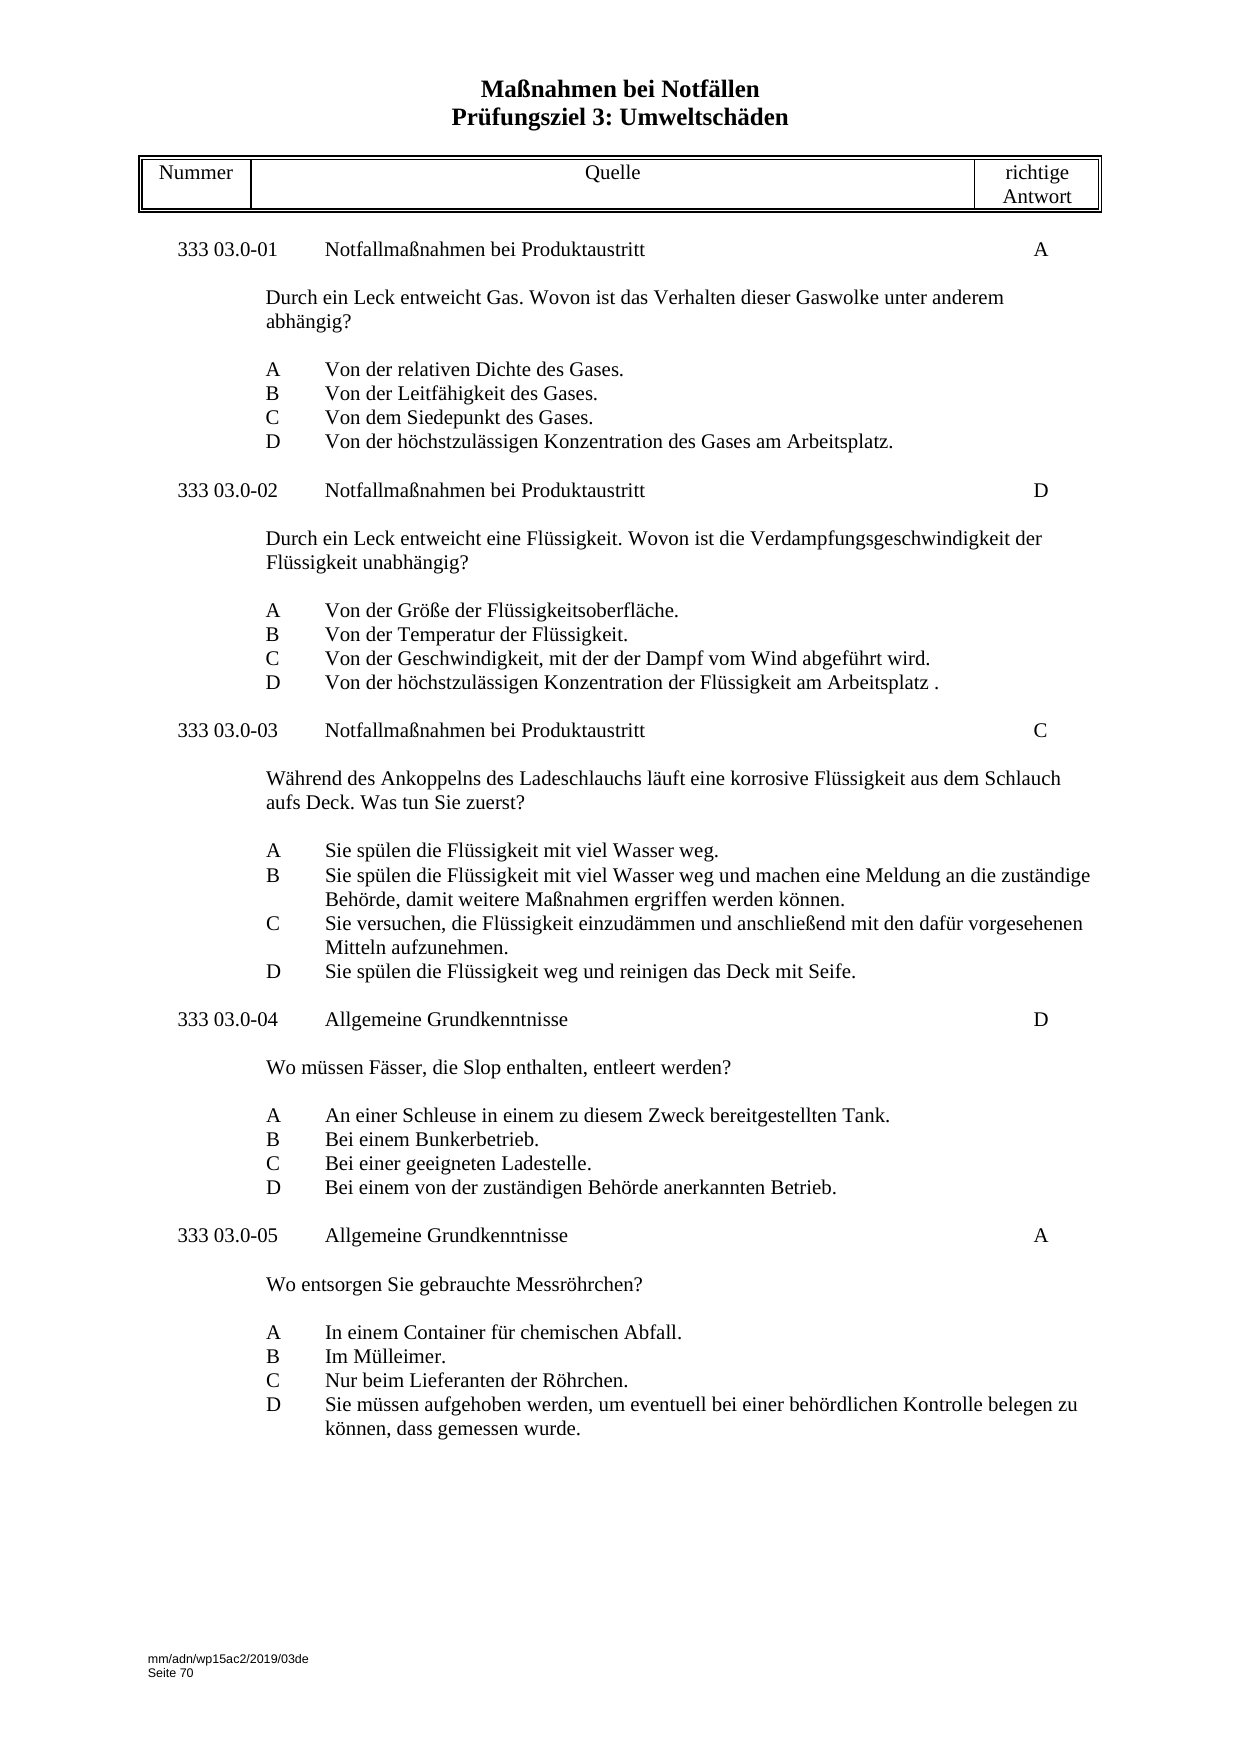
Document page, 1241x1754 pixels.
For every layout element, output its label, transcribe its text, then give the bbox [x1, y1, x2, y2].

text A An einer Schleuse in einem zu diesem Zweck bereitgestellten Tank. [148, 1103, 1093, 1127]
text D Bei einem von der zuständigen Behörde anerkannten Betrieb. [148, 1175, 1093, 1199]
text B Bei einem Bunkerbetrieb. [148, 1127, 1093, 1151]
text C Nur beim Lieferanten der Röhrchen. [148, 1368, 1093, 1392]
text B Im Mülleimer. [148, 1344, 1093, 1368]
text C Von dem Siedepunkt des Gases. [148, 405, 1093, 429]
text D Sie müssen aufgehoben werden, um eventuell bei einer behördlichen Kontrolle belegen zu können, dass gemessen wurde. [148, 1392, 1093, 1440]
text 333 03.0-01 Notfallmaßnahmen bei Produktaustritt A [148, 237, 1093, 261]
text C Bei einer geeigneten Ladestelle. [148, 1151, 1093, 1175]
text B Sie spülen die Flüssigkeit mit viel Wasser weg und machen eine Meldung an die zuständige Behörde, damit weitere Maßnahmen ergriffen werden können. [148, 862, 1093, 911]
text D Von der höchstzulässigen Konzentration der Flüssigkeit am Arbeitsplatz . [148, 670, 1093, 694]
text D Sie spülen die Flüssigkeit weg und reinigen das Deck mit Seife. [148, 959, 1093, 983]
text C Sie versuchen, die Flüssigkeit einzudämmen und anschließend mit den dafür vorgesehenen Mitteln aufzunehmen. [148, 911, 1093, 959]
text 333 03.0-03 Notfallmaßnahmen bei Produktaustritt C [148, 718, 1093, 742]
text A In einem Container für chemischen Abfall. [148, 1320, 1093, 1344]
text Während des Ankoppelns des Ladeschlauchs läuft eine korrosive Flüssigkeit aus dem Schlauch aufs Deck. Was tun Sie zuerst? [148, 766, 1093, 814]
text Durch ein Leck entweicht Gas. Wovon ist das Verhalten dieser Gaswolke unter anderem abhängig? [148, 285, 1093, 333]
text 333 03.0-02 Notfallmaßnahmen bei Produktaustritt D [148, 477, 1093, 502]
text A Von der relativen Dichte des Gases. [148, 357, 1093, 381]
text 333 03.0-04 Allgemeine Grundkenntnisse D [148, 1007, 1093, 1031]
text C Von der Geschwindigkeit, mit der der Dampf vom Wind abgeführt wird. [148, 646, 1093, 670]
text A Von der Größe der Flüssigkeitsoberfläche. [148, 598, 1093, 622]
text Wo müssen Fässer, die Slop enthalten, entleert werden? [148, 1055, 1093, 1079]
text Wo entsorgen Sie gebrauchte Messröhrchen? [148, 1272, 1093, 1296]
text Durch ein Leck entweicht eine Flüssigkeit. Wovon ist die Verdampfungsgeschwindigkeit der Flüssigkeit unabhängig? [148, 526, 1093, 574]
text B Von der Temperatur der Flüssigkeit. [148, 622, 1093, 646]
text 333 03.0-05 Allgemeine Grundkenntnisse A [148, 1223, 1093, 1247]
text A Sie spülen die Flüssigkeit mit viel Wasser weg. [148, 838, 1093, 862]
text D Von der höchstzulässigen Konzentration des Gases am Arbeitsplatz. [148, 429, 1093, 453]
text B Von der Leitfähigkeit des Gases. [148, 381, 1093, 405]
